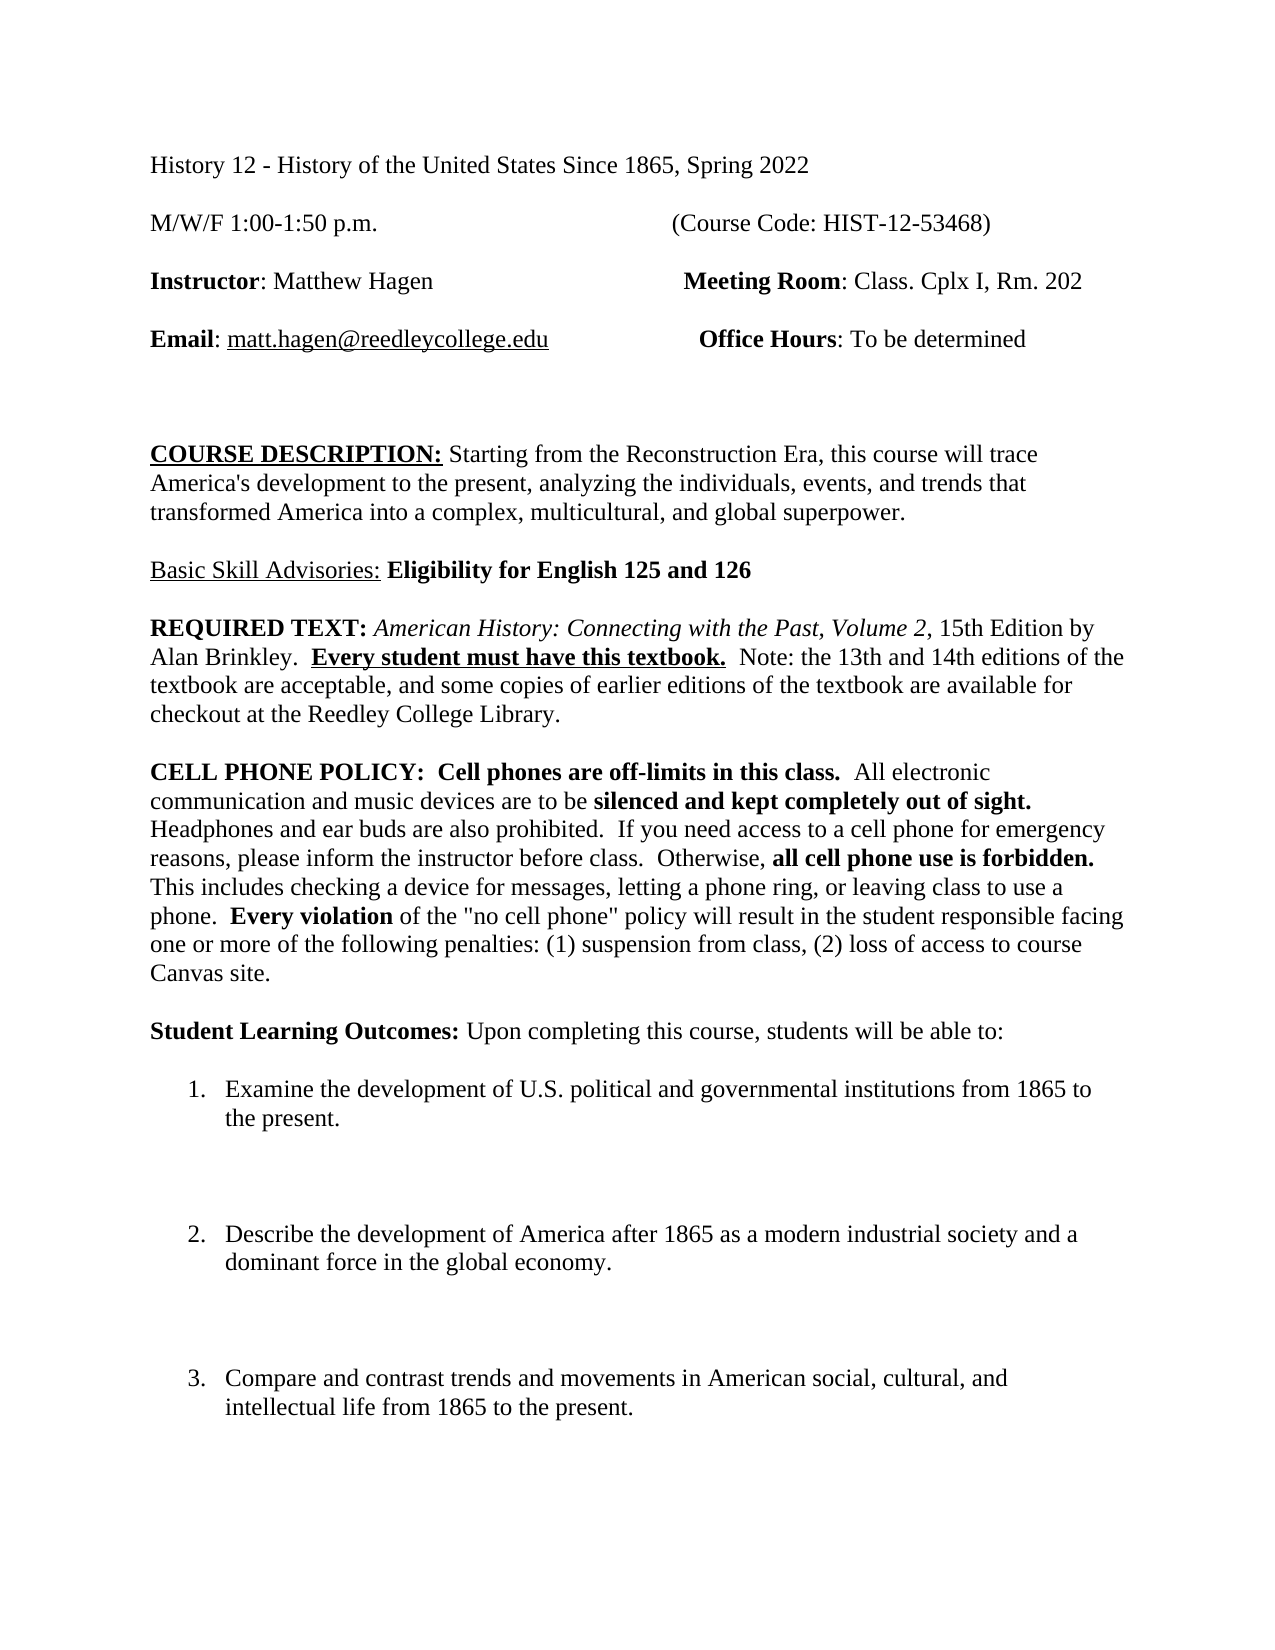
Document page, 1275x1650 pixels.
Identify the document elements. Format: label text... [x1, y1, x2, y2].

list Examine the development of U.S. political and governmental institutions from 1865 to the present. [187, 1074, 1125, 1132]
text Student Learning Outcomes: Upon completing this course, students will be able to: [150, 1016, 1125, 1045]
text COURSE DESCRIPTION: Starting from the Reconstruction Era, this course will trace America's development to the present, analyzing the individuals, events, and trends that transformed America into a complex, multicultural, and global superpower. [150, 439, 1125, 526]
list Compare and contrast trends and movements in American social, cultural, and intellectual life from 1865 to the present. [187, 1363, 1125, 1421]
text Basic Skill Advisories: Eligibility for English 125 and 126 [150, 555, 1125, 584]
list Describe the development of America after 1865 as a modern industrial society and a dominant force in the global economy. [187, 1219, 1125, 1276]
text History 12 - History of the United States Since 1865, Spring 2022 [150, 150, 1125, 179]
text Email: matt.hagen@reedleycollege.edu Office Hours: To be determined [150, 324, 1125, 352]
text M/W/F 1:00-1:50 p.m. (Course Code: HIST-12-53468) [150, 208, 1125, 237]
text REQUIRED TEXT: American History: Connecting with the Past, Volume 2, 15th Edition by Alan Brinkley. Every student must have this textbook. Note: the 13th and 14th editions of the textbook are acceptable, and some copies of earlier editions of the textbook are available for checkout at the Reedley College Library. [150, 613, 1125, 728]
text CELL PHONE POLICY: Cell phones are off-limits in this class. All electronic communication and music devices are to be silenced and kept completely out of sight. Headphones and ear buds are also prohibited. If you need access to a cell phone for emergency reasons, please inform the instructor before class. Otherwise, all cell phone use is forbidden. This includes checking a device for messages, letting a phone ring, or leaving class to use a phone. Every violation of the "no cell phone" policy will result in the student responsible facing one or more of the following penalties: (1) suspension from class, (2) loss of access to course Canvas site. [150, 757, 1125, 987]
text Instructor: Matthew Hagen Meeting Room: Class. Cplx I, Rm. 202 [150, 266, 1125, 294]
